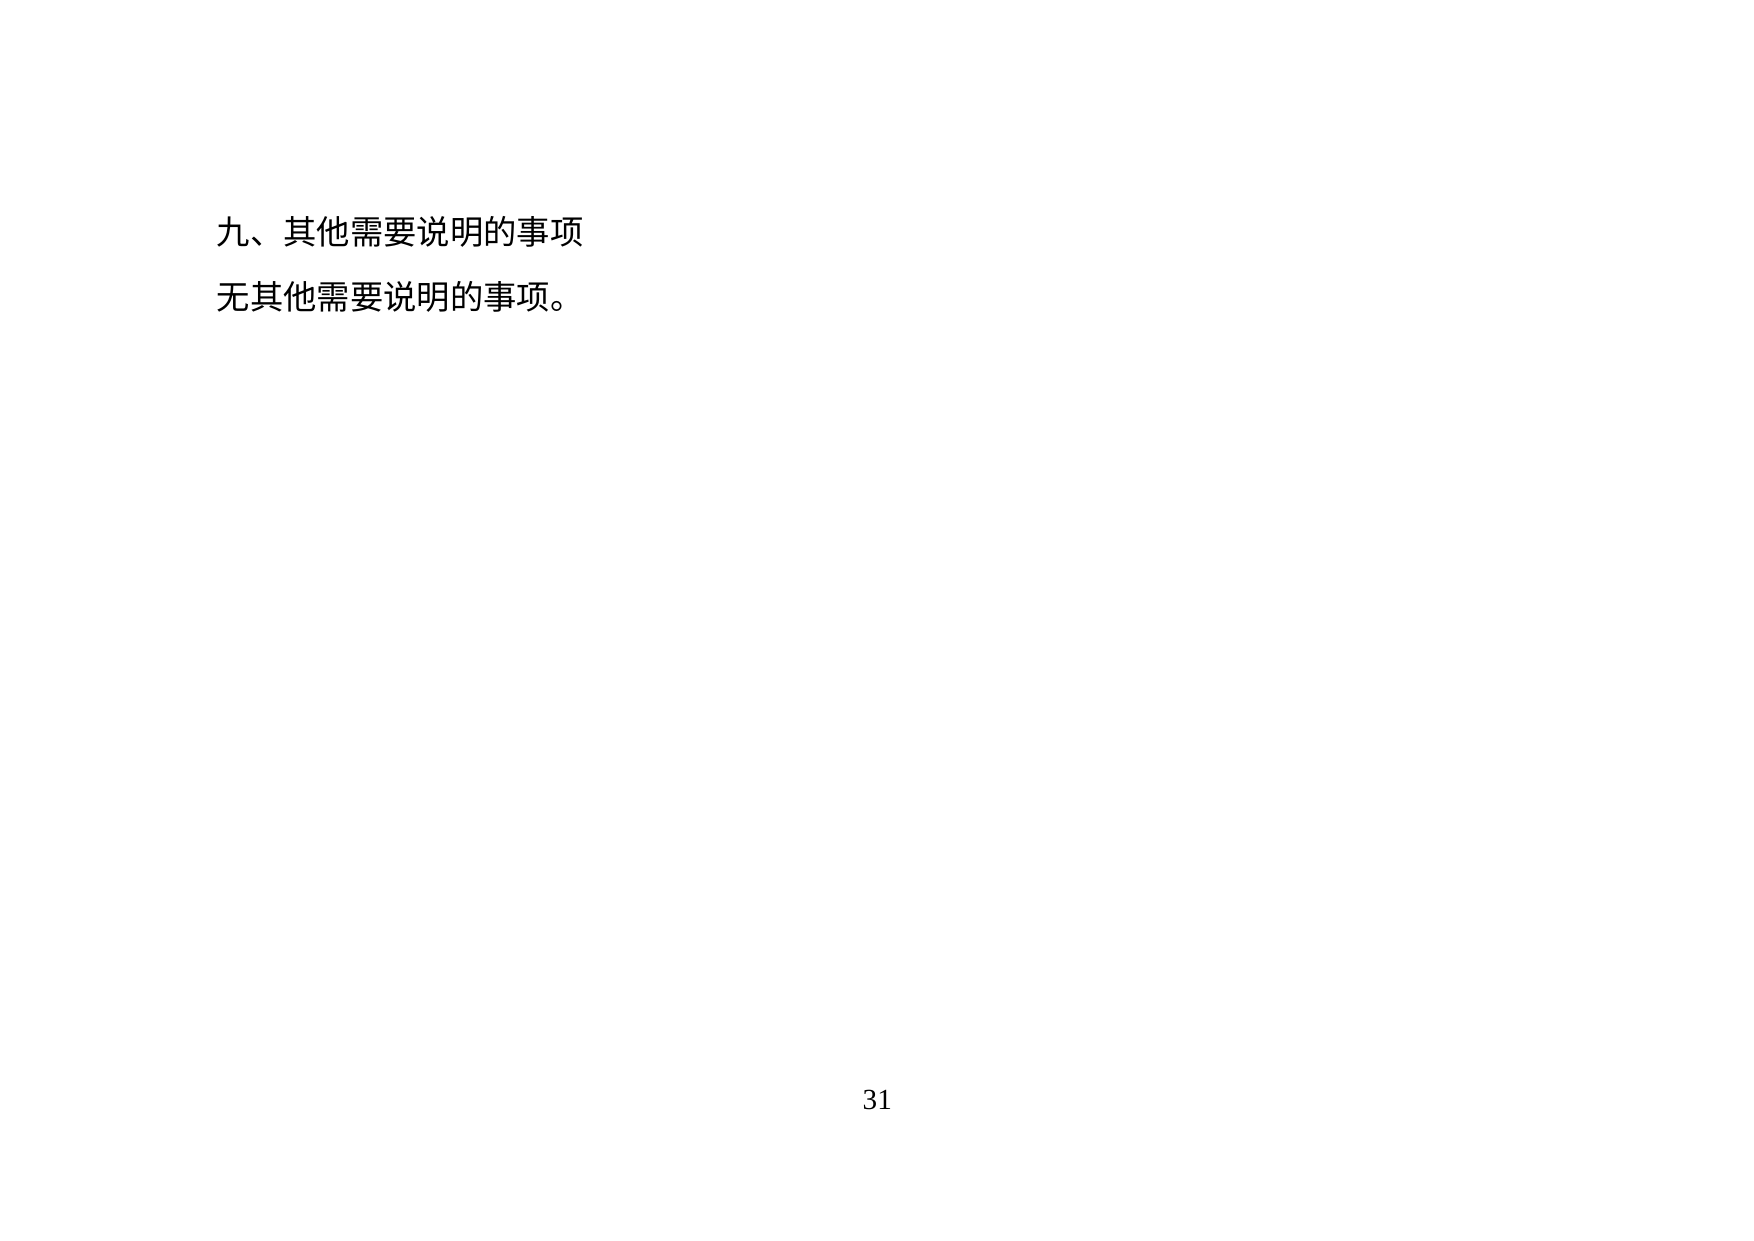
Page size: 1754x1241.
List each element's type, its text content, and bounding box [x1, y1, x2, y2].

text 无其他需要说明的事项。 [150, 263, 1604, 328]
text 九、其他需要说明的事项 [150, 198, 1604, 263]
